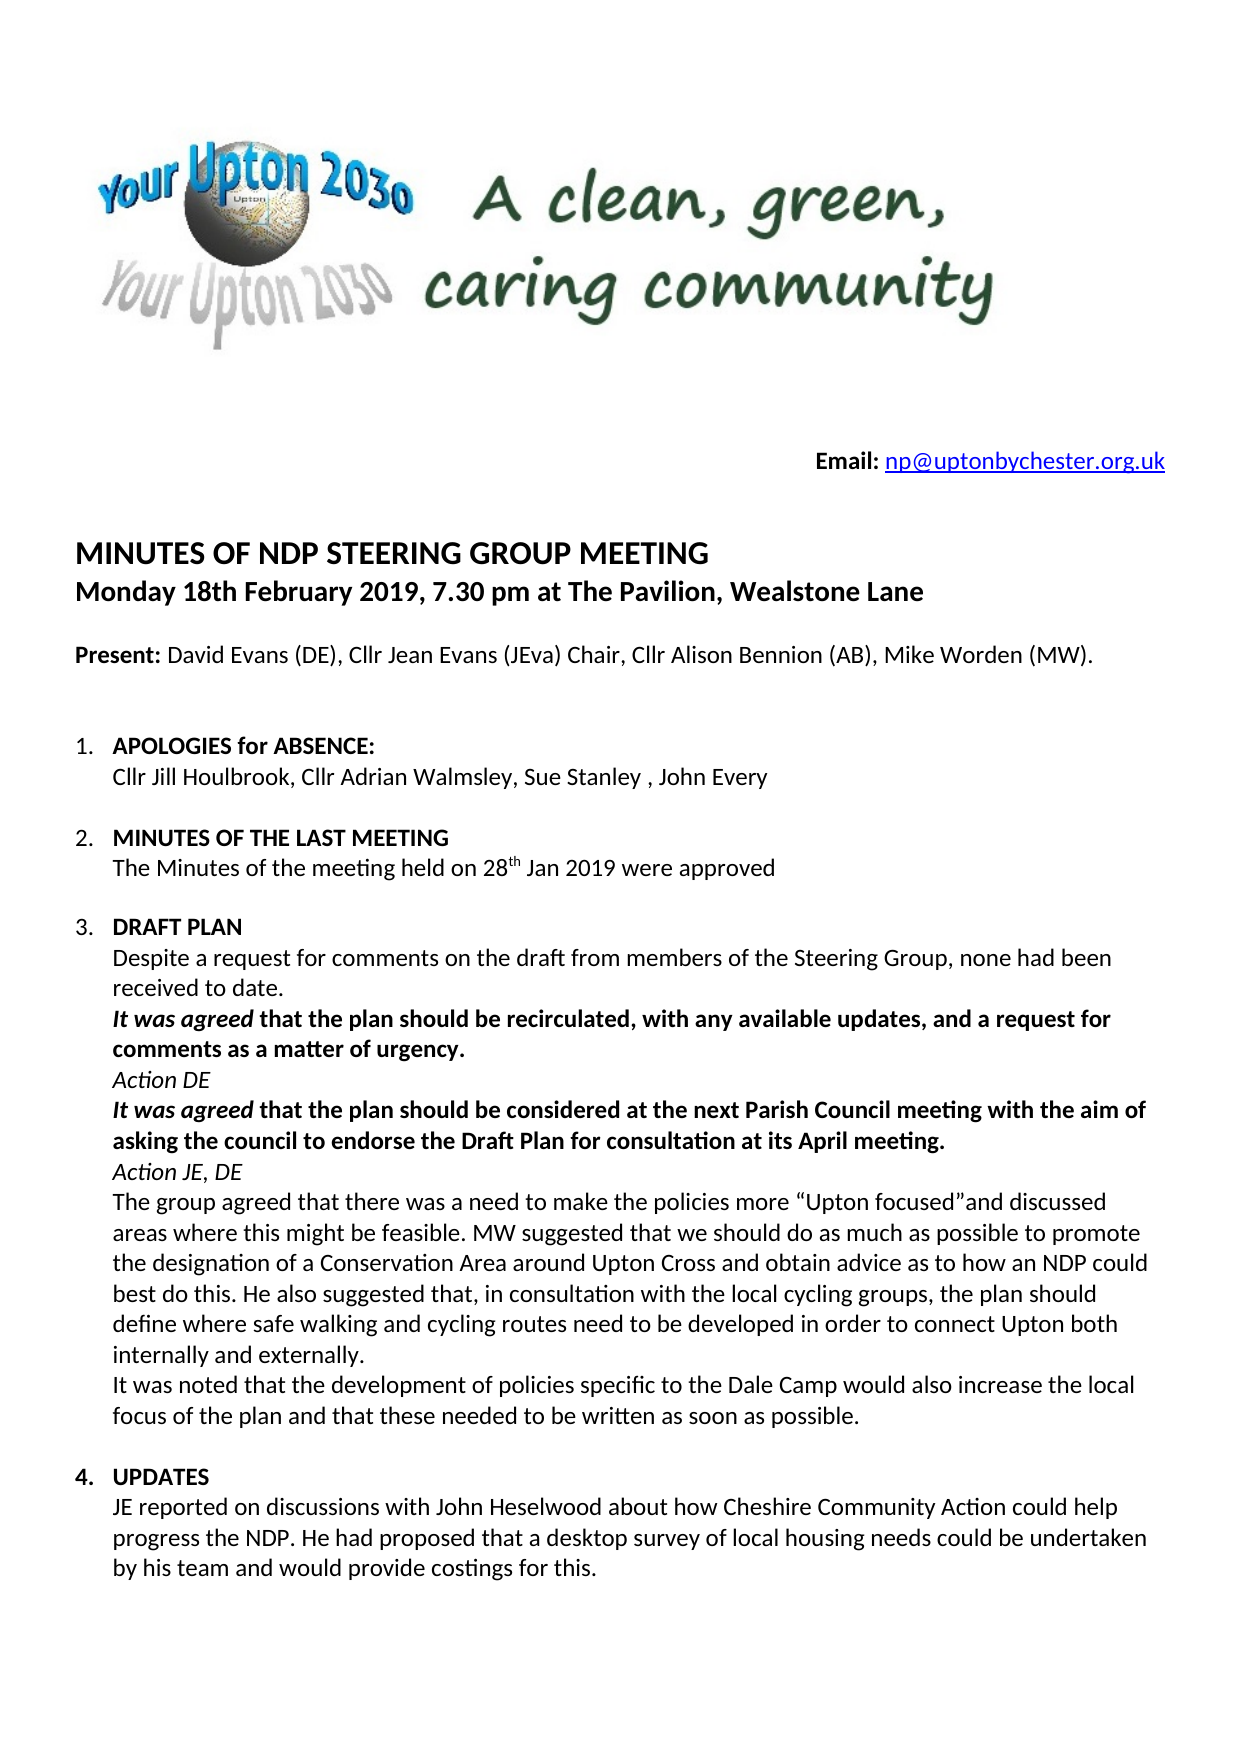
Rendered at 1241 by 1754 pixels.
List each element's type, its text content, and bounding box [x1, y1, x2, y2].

text Monday 18th February 2019, 7.30 pm at The Pavilion, Wealstone Lane [75, 573, 1165, 608]
list The group agreed that there was a need to make the policies more “Upton focused”and discussed areas where this might be feasible. MW suggested that we should do as much as possible to promote the designation of a Conservation Area around Upton Cross and obtain advice as to how an NDP could best do this. He also suggested that, in consultation with the local cycling groups, the plan should define where safe walking and cycling routes need to be developed in order to connect Upton both internally and externally. [112, 1186, 1165, 1369]
list DRAFT PLAN [75, 912, 1165, 942]
list It was agreed that the plan should be recirculated, with any available updates, and a request for comments as a matter of urgency. [112, 1003, 1165, 1064]
list UPDATES JE reported on discussions with John Heselwood about how Cheshire Community Action could help progress the NDP. He had proposed that a desktop survey of local housing needs could be undertaken by his team and would provide costings for this. [75, 1461, 1165, 1583]
picture [75, 107, 1015, 377]
list Despite a request for comments on the draft from members of the Steering Group, none had been received to date. [112, 942, 1165, 1003]
list APOLOGIES for ABSENCE: Cllr Jill Houlbrook, Cllr Adrian Walmsley, Sue Stanley , John Every [75, 731, 1165, 792]
text MINUTES OF NDP STEERING GROUP MEETING [75, 532, 1165, 573]
list Action JE, DE [112, 1156, 1165, 1186]
list It was noted that the development of policies specific to the Dale Camp would also increase the local focus of the plan and that these needed to be written as soon as possible. [112, 1369, 1165, 1430]
list It was agreed that the plan should be considered at the next Parish Council meeting with the aim of asking the council to endorse the Draft Plan for consultation at its April meeting. [112, 1095, 1165, 1156]
list Action DE [112, 1064, 1165, 1095]
list MINUTES OF THE LAST MEETING The Minutes of the meeting held on 28th Jan 2019 were approved [75, 822, 1165, 912]
text Present: David Evans (DE), Cllr Jean Evans (JEva) Chair, Cllr Alison Bennion (AB), Mike Worden (MW). [75, 639, 1165, 669]
text Email: np@uptonbychester.org.uk [75, 445, 1165, 476]
